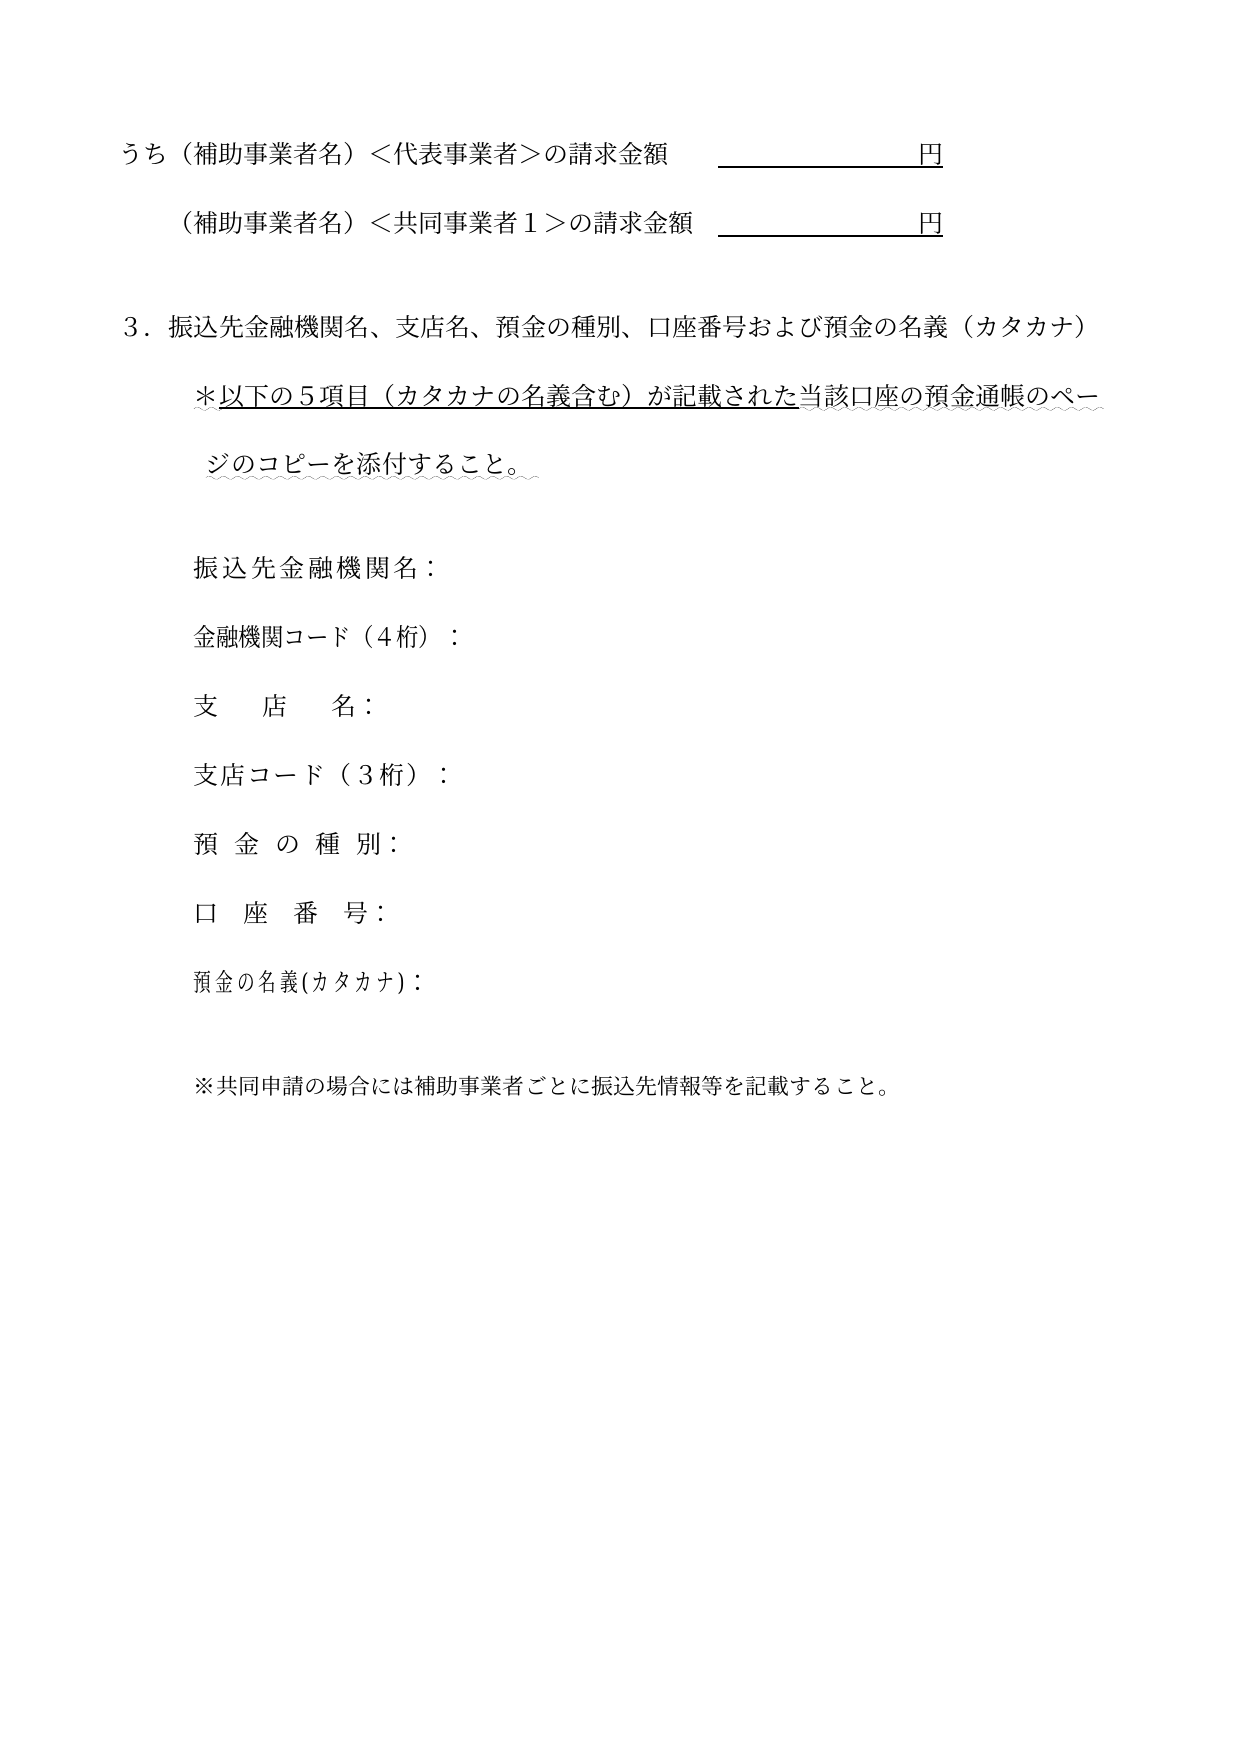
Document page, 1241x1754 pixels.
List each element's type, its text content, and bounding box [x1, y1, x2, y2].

text （補助事業者名）＜共同事業者１＞の請求金額 円 [118, 187, 1122, 256]
text 支店コード（３桁）： [118, 739, 1122, 808]
text 支店名： [118, 670, 1122, 739]
text うち（補助事業者名）＜代表事業者＞の請求金額 円 [118, 118, 1122, 187]
text ジのコピーを添付すること。 [206, 429, 1122, 498]
text 振込先金融機関名： [118, 532, 1122, 601]
text 預金の名義(カタカナ)： [118, 946, 1122, 1015]
text ※共同申請の場合には補助事業者ごとに振込先情報等を記載すること。 [118, 1049, 1122, 1118]
text ＊以下の５項目（カタカナの名義含む）が記載された当該口座の預金通帳のペー [118, 360, 1122, 429]
text ３．振込先金融機関名、支店名、預金の種別、口座番号および預金の名義（カタカナ） [118, 291, 1122, 360]
text 口座番号： [118, 877, 1122, 946]
text 金融機関コード（４桁）： [118, 601, 1122, 670]
text 預金の種別： [118, 808, 1122, 877]
